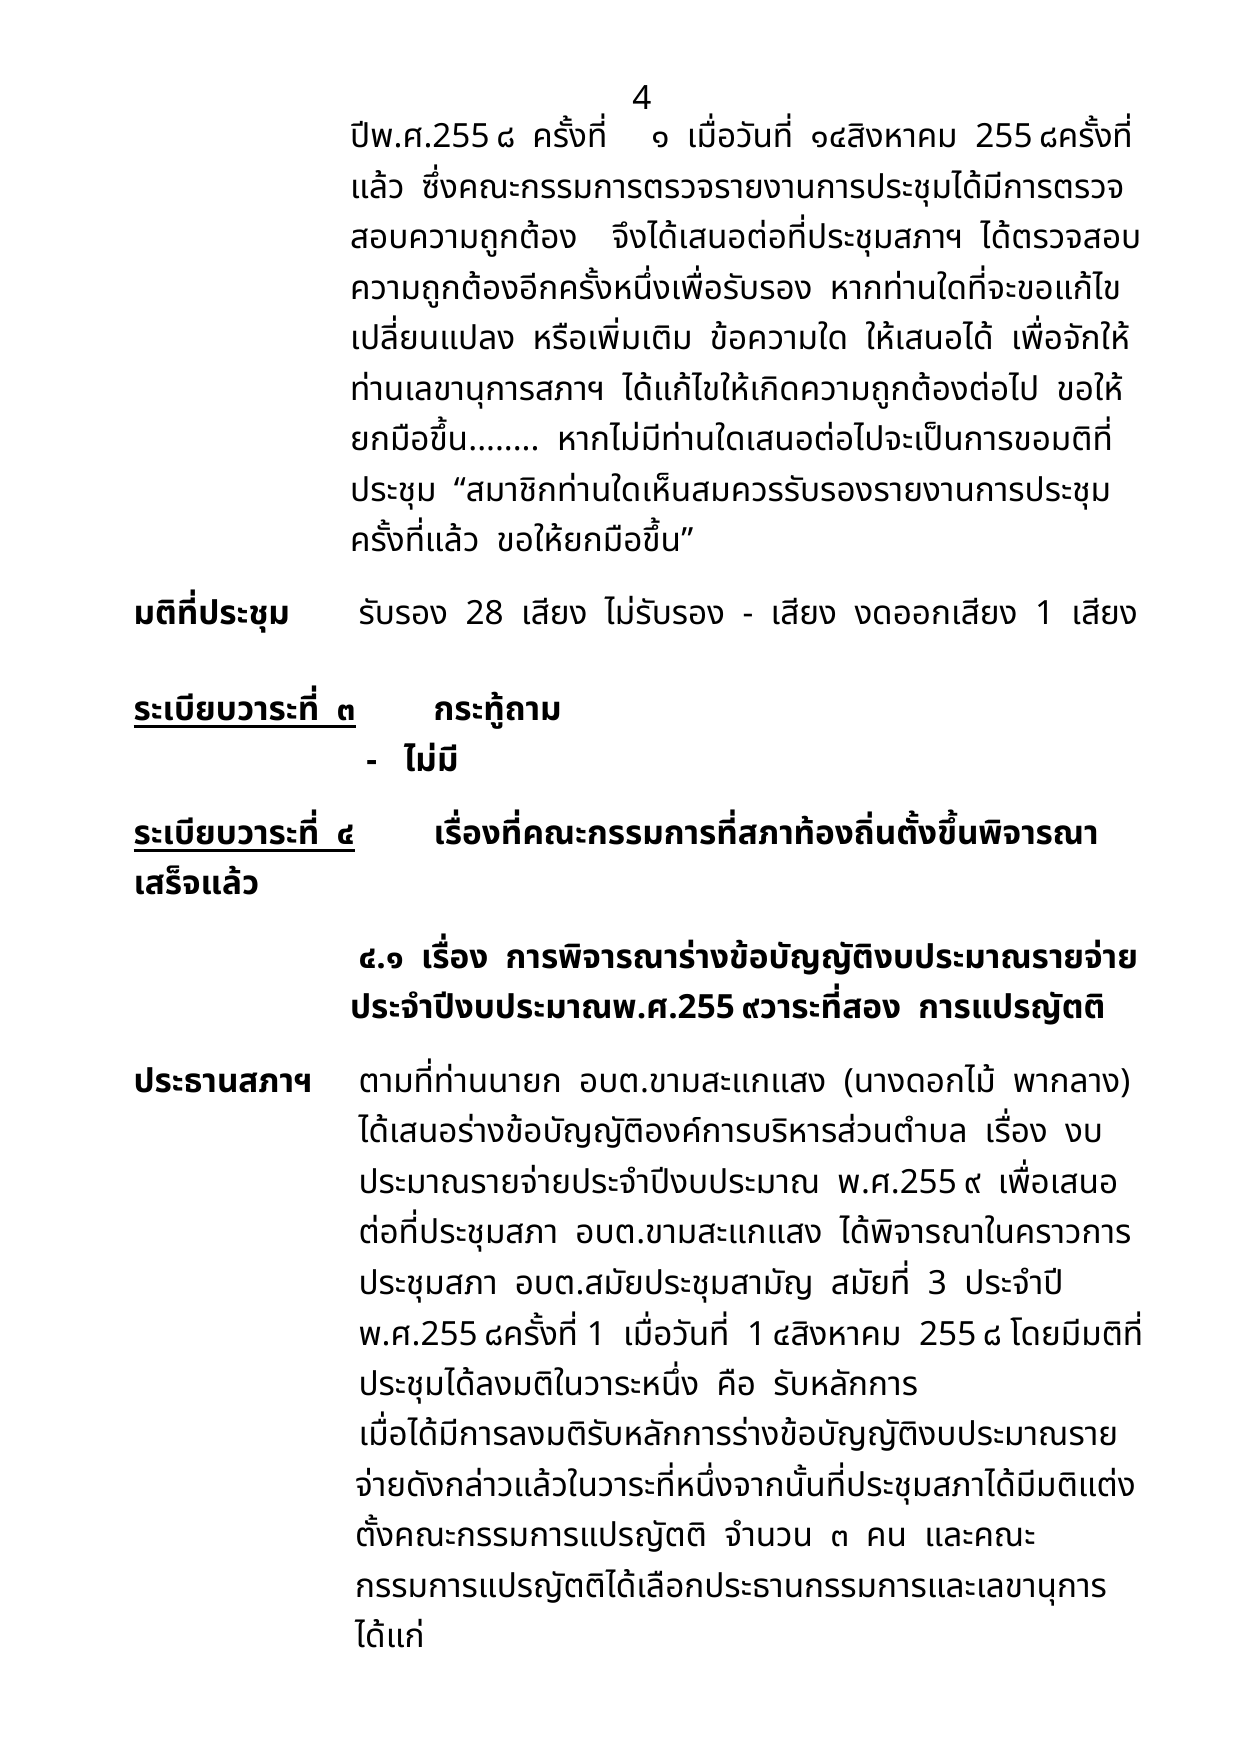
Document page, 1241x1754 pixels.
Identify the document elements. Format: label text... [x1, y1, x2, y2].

list ประธานสภาฯ ตามที่ท่านนายก อบต.ขามสะแกแสง (นางดอกไม้ พากลาง) ได้เสนอร่างข้อบัญญัติองค์การบริหารส่วนตำบล เรื่อง งบประมาณรายจ่ายประจำปีงบประมาณ พ.ศ.255๙ เพื่อเสนอต่อที่ประชุมสภา อบต.ขามสะแกแสง ได้พิจารณาในคราวการประชุมสภา อบต.สมัยประชุมสามัญ สมัยที่ 3 ประจำปี พ.ศ.255๘ครั้งที่ 1 เมื่อวันที่ 1๔สิงหาคม 255๘ โดยมีมติที่ประชุมได้ลงมติในวาระหนึ่ง คือ รับหลักการ [133, 1056, 1150, 1410]
text ระเบียบวาระที่ ๓ กระทู้ถาม [133, 685, 1150, 736]
text ๔.๑ เรื่อง การพิจารณาร่างข้อบัญญัติงบประมาณรายจ่ายประจำปีงบประมาณพ.ศ.255๙วาระที่สอง การแปรญัตติ [133, 932, 1150, 1034]
list ไม่มี [366, 736, 1150, 786]
list เมื่อได้มีการลงมติรับหลักการร่างข้อบัญญัติงบประมาณรายจ่ายดังกล่าวแล้วในวาระที่หนึ่งจากนั้นที่ประชุมสภาได้มีมติแต่งตั้งคณะกรรมการแปรญัตติ จำนวน ๓ คน และคณะกรรมการแปรญัตติได้เลือกประธานกรรมการและเลขานุการ ได้แก่ [355, 1410, 1150, 1662]
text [350, 112, 1150, 566]
text มติที่ประชุม รับรอง 28 เสียง ไม่รับรอง - เสียง งดออกเสียง 1 เสียง [133, 589, 1150, 640]
text ระเบียบวาระที่ ๔ เรื่องที่คณะกรรมการที่สภาท้องถิ่นตั้งขึ้นพิจารณาเสร็จแล้ว [133, 809, 1150, 910]
